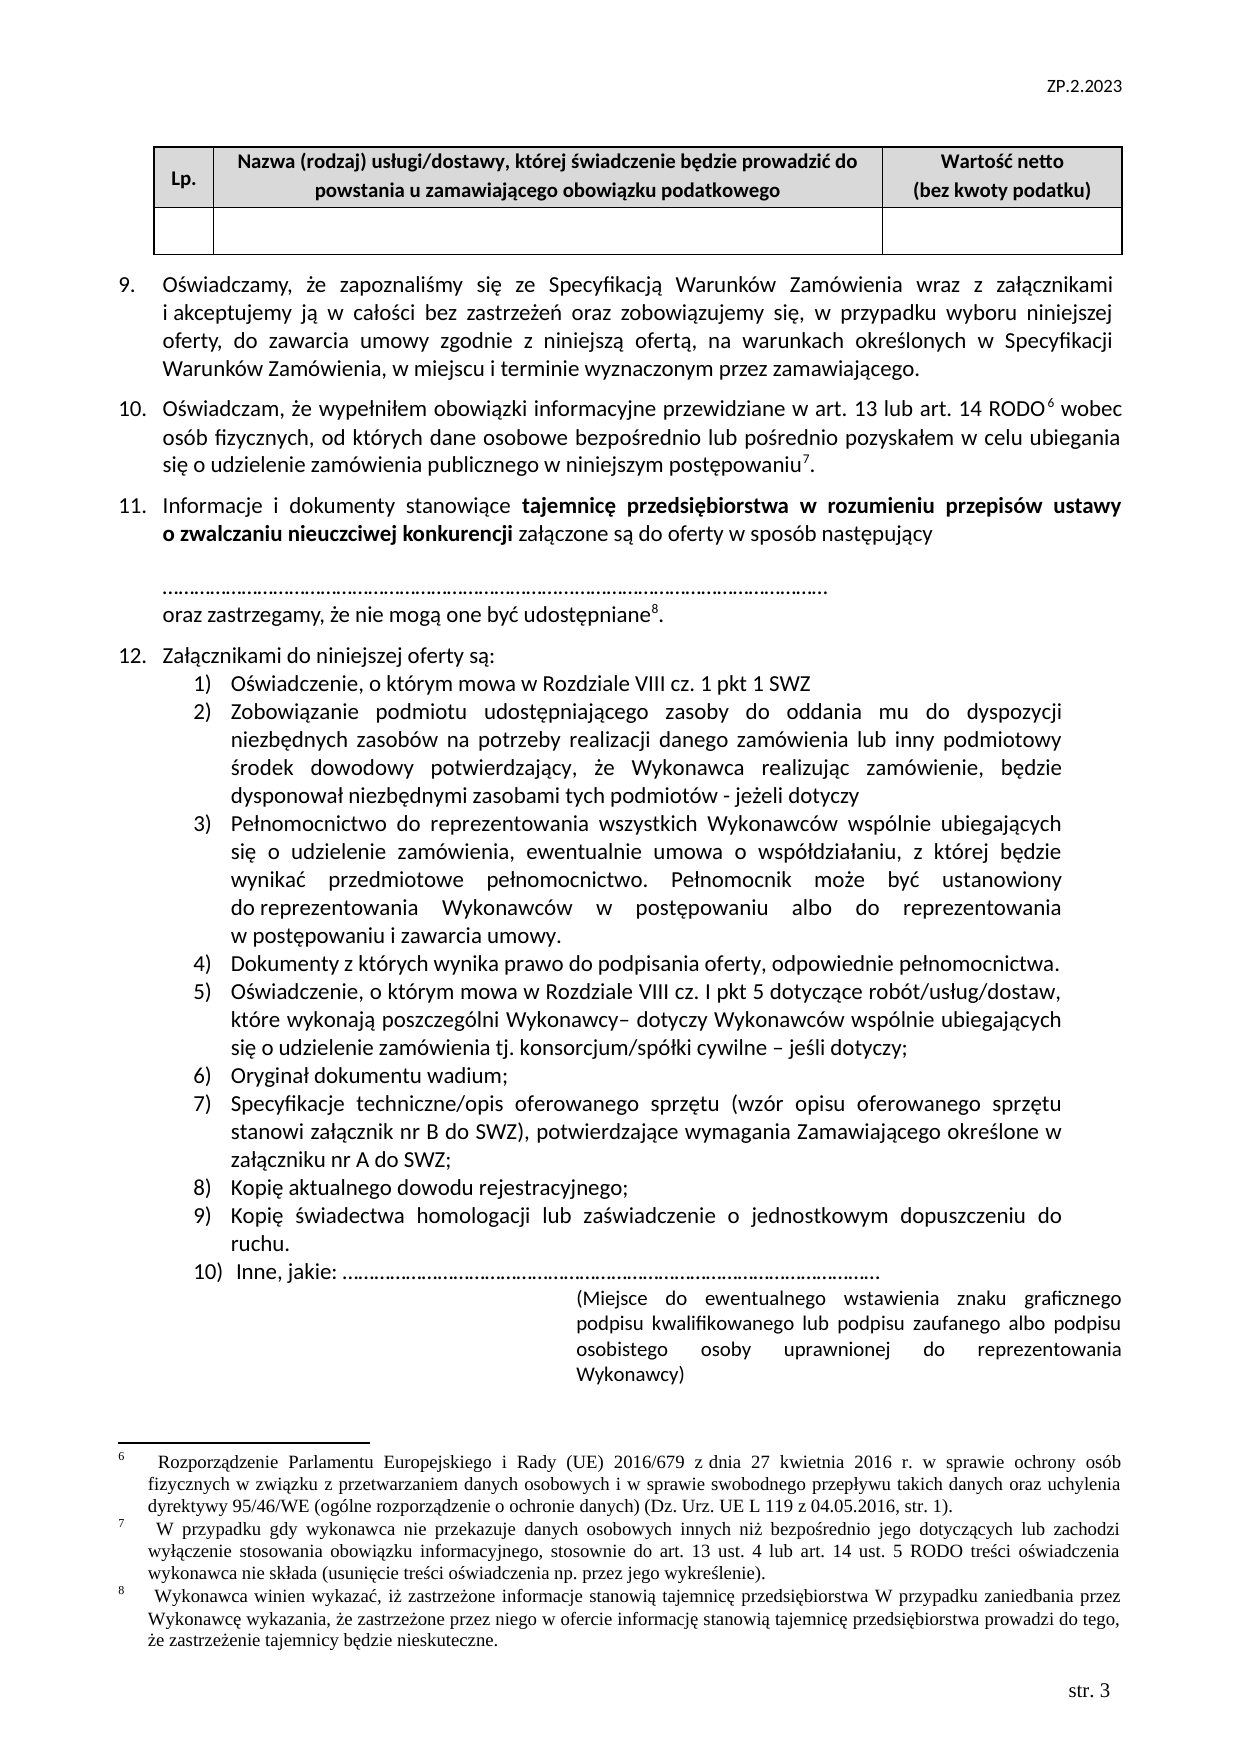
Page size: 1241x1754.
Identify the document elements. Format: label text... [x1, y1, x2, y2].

table_cell [155, 208, 213, 254]
table_header Wartość netto (bez kwoty podatku) [883, 148, 1121, 207]
table_cell [883, 208, 1121, 254]
text 9. Oświadczamy, że zapoznaliśmy się ze Specyfikacją Warunków Zamówienia wraz z załącznikami i akceptujemy ją w całości bez zastrzeżeń oraz zobowiązujemy się, w przypadku wyboru niniejszej oferty, do zawarcia umowy zgodnie z niniejszą ofertą, na warunkach określonych w Specyfikacji Warunków Zamówienia, w miejscu i terminie wyznaczonym przez zamawiającego. [118, 270, 1114, 382]
text …………………………………………………………………...………………………………………… [162, 572, 1122, 600]
table_header Lp. [155, 148, 213, 207]
list Kopię świadectwa homologacji lub zaświadczenie o jednostkowym dopuszczeniu do ruchu. [193, 1201, 1063, 1257]
text oraz zastrzegamy, że nie mogą one być udostępniane. [162, 600, 1122, 628]
list Specyfikacje techniczne/opis oferowanego sprzętu (wzór opisu oferowanego sprzętu stanowi załącznik nr B do SWZ), potwierdzające wymagania Zamawiającego określone w załączniku nr A do SWZ; [193, 1089, 1063, 1173]
list Oświadczenie, o którym mowa w Rozdziale VIII cz. 1 pkt 1 SWZ [193, 669, 1063, 697]
table_header Nazwa (rodzaj) usługi/dostawy, której świadczenie będzie prowadzić do powstania u zamawiającego obowiązku podatkowego [214, 148, 882, 207]
text (Miejsce do ewentualnego wstawienia znaku graficznego podpisu kwalifikowanego lub podpisu zaufanego albo podpisu osobistego osoby uprawnionej do reprezentowania Wykonawcy) [576, 1285, 1122, 1387]
text 10. Oświadczam, że wypełniłem obowiązki informacyjne przewidziane w art. 13 lub art. 14 RODO wobec osób fizycznych, od których dane osobowe bezpośrednio lub pośrednio pozyskałem w celu ubiegania się o udzielenie zamówienia publicznego w niniejszym postępowaniu. [118, 394, 1122, 479]
list Oryginał dokumentu wadium; [193, 1061, 1063, 1089]
list Dokumenty z których wynika prawo do podpisania oferty, odpowiednie pełnomocnictwa. [193, 949, 1063, 977]
list Zobowiązanie podmiotu udostępniającego zasoby do oddania mu do dyspozycji niezbędnych zasobów na potrzeby realizacji danego zamówienia lub inny podmiotowy środek dowodowy potwierdzający, że Wykonawca realizując zamówienie, będzie dysponował niezbędnymi zasobami tych podmiotów - jeżeli dotyczy [193, 697, 1063, 809]
table_cell [214, 208, 882, 254]
text 12. Załącznikami do niniejszej oferty są: [118, 641, 1125, 669]
list Inne, jakie: ………………………………………………………………………………………… [193, 1257, 1063, 1285]
list Pełnomocnictwo do reprezentowania wszystkich Wykonawców wspólnie ubiegających się o udzielenie zamówienia, ewentualnie umowa o współdziałaniu, z której będzie wynikać przedmiotowe pełnomocnictwo. Pełnomocnik może być ustanowiony do reprezentowania Wykonawców w postępowaniu albo do reprezentowania w postępowaniu i zawarcia umowy. [193, 809, 1063, 949]
text 11. Informacje i dokumenty stanowiące tajemnicę przedsiębiorstwa w rozumieniu przepisów ustawy o zwalczaniu nieuczciwej konkurencji załączone są do oferty w sposób następujący [118, 491, 1122, 547]
list Oświadczenie, o którym mowa w Rozdziale VIII cz. I pkt 5 dotyczące robót/usług/dostaw, które wykonają poszczególni Wykonawcy– dotyczy Wykonawców wspólnie ubiegających się o udzielenie zamówienia tj. konsorcjum/spółki cywilne – jeśli dotyczy; [193, 977, 1063, 1061]
list Kopię aktualnego dowodu rejestracyjnego; [193, 1173, 1063, 1201]
